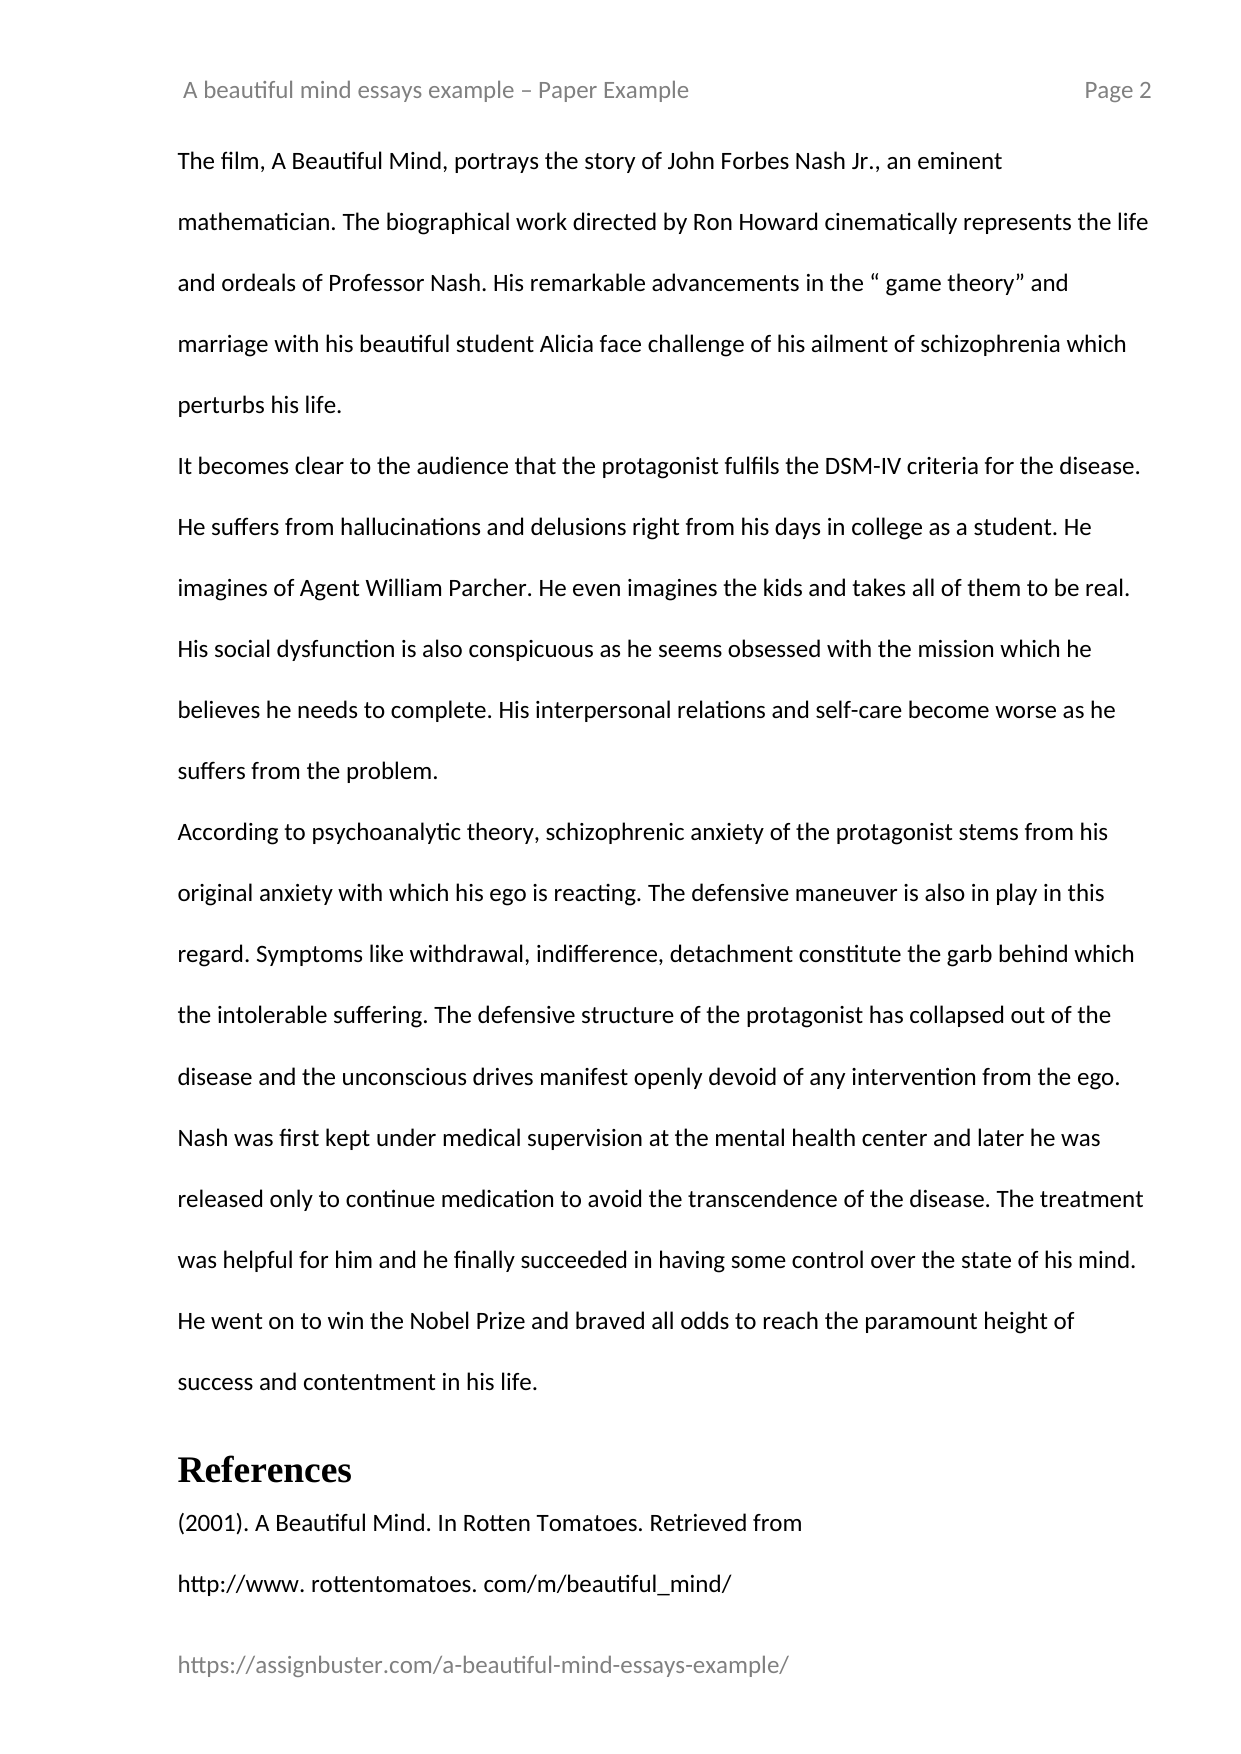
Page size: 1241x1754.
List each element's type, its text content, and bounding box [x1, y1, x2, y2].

text The film, A Beautiful Mind, portrays the story of John Forbes Nash Jr., an eminent mathematician. The biographical work directed by Ron Howard cinematically represents the life and ordeals of Professor Nash. His remarkable advancements in the “ game theory” and marriage with his beautiful student Alicia face challenge of his ailment of schizophrenia which perturbs his life. It becomes clear to the audience that the protagonist fulfils the DSM-IV criteria for the disease. He suffers from hallucinations and delusions right from his days in college as a student. He imagines of Agent William Parcher. He even imagines the kids and takes all of them to be real. His social dysfunction is also conspicuous as he seems obsessed with the mission which he believes he needs to complete. His interpersonal relations and self-care become worse as he suffers from the problem. According to psychoanalytic theory, schizophrenic anxiety of the protagonist stems from his original anxiety with which his ego is reacting. The defensive maneuver is also in play in this regard. Symptoms like withdrawal, indifference, detachment constitute the garb behind which the intolerable suffering. The defensive structure of the protagonist has collapsed out of the disease and the unconscious drives manifest openly devoid of any intervention from the ego. Nash was first kept under medical supervision at the mental health center and later he was released only to continue medication to avoid the transcendence of the disease. The treatment was helpful for him and he finally succeeded in having some control over the state of his mind. He went on to win the Nobel Prize and braved all odds to reach the paramount height of success and contentment in his life. [177, 145, 1152, 1396]
subtitle References [177, 1448, 1152, 1491]
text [177, 1507, 1152, 1598]
